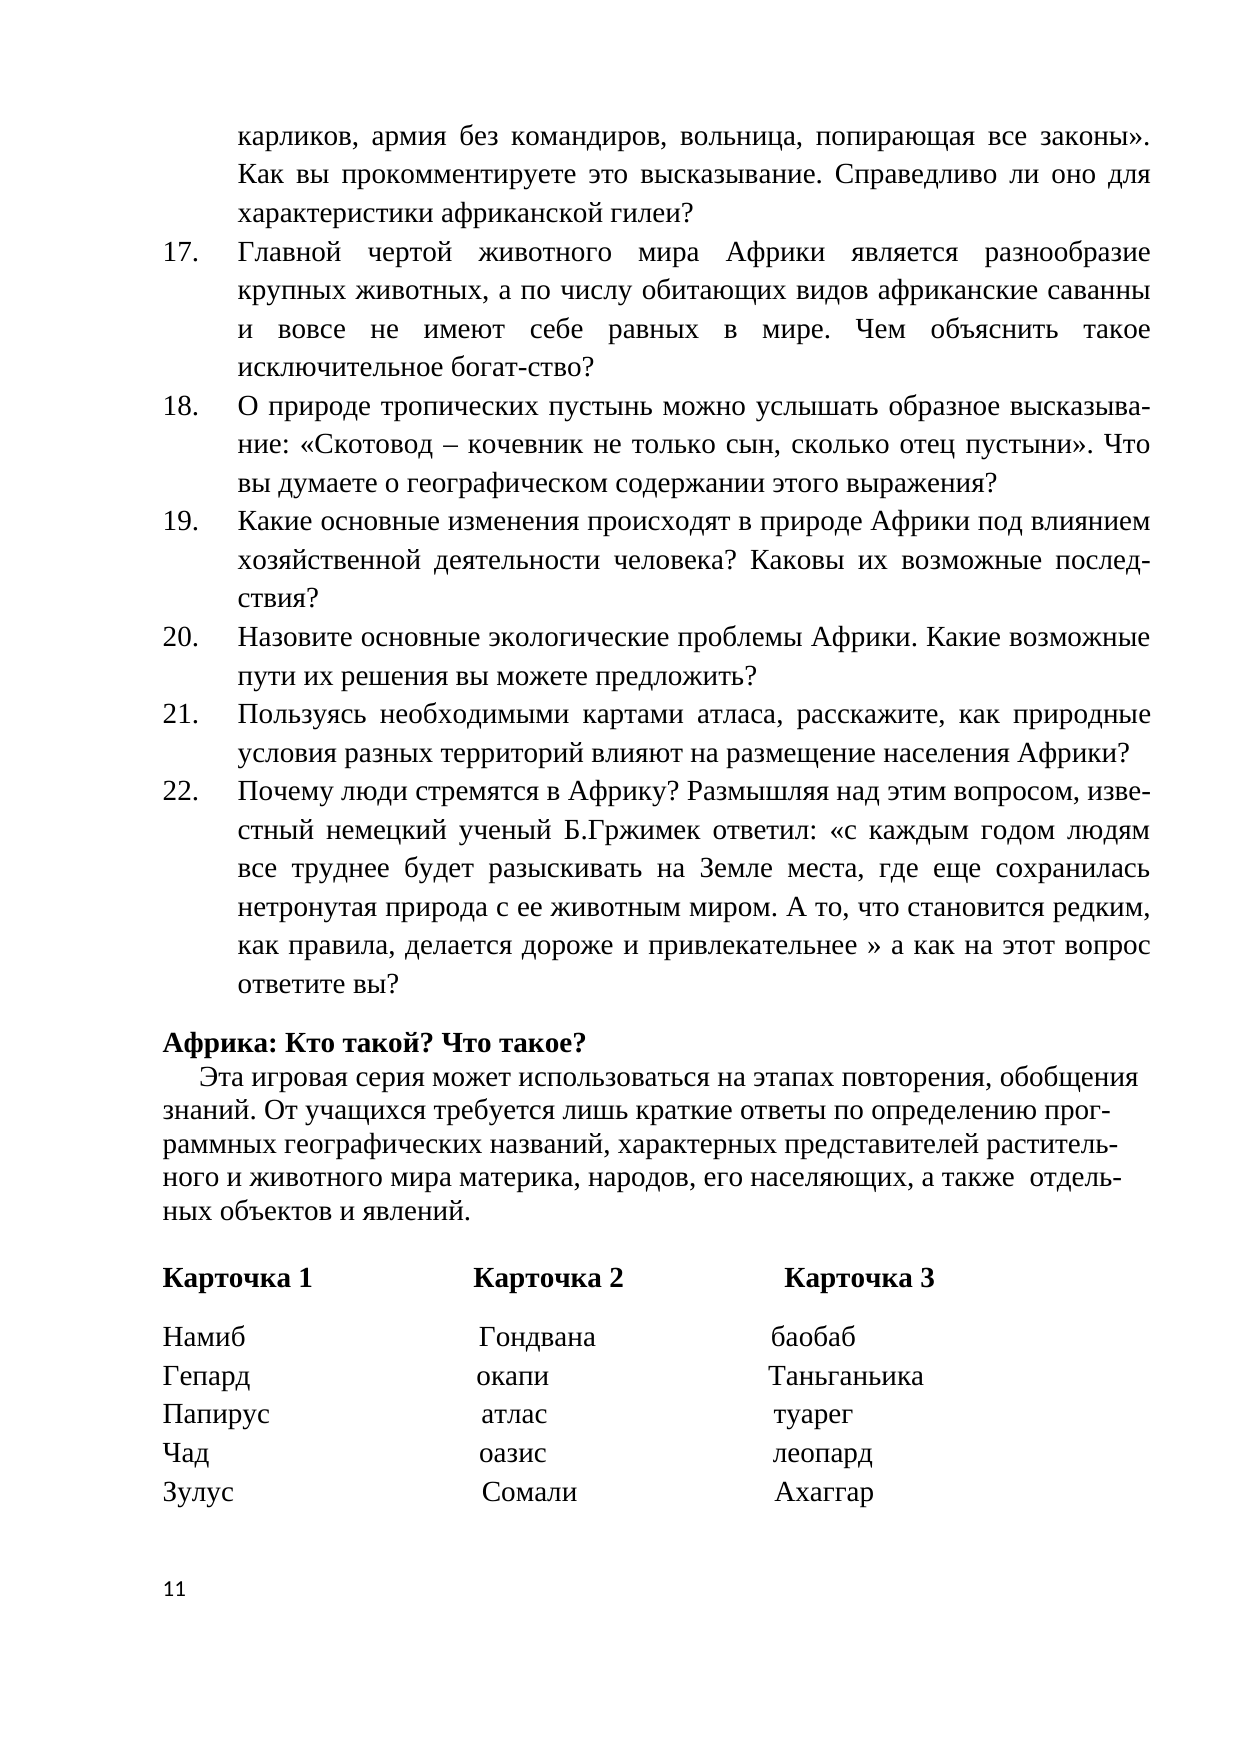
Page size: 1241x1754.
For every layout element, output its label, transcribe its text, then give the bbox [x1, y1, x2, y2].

text Африка: Кто такой? Что такое? [162, 1025, 1152, 1059]
text Зулус Сомали Ахаггар [162, 1474, 1152, 1507]
list Какие основные изменения происходят в природе Африки под влиянием хозяйственной деятельности человека? Каковы их возможные послед-ствия? [162, 503, 1152, 614]
list О природе тропических пустынь можно услышать образное высказыва-ние: «Скотовод – кочевник не только сын, сколько отец пустыни». Что вы думаете о географическом содержании этого выражения? [162, 388, 1152, 498]
list Почему люди стремятся в Африку? Размышляя над этим вопросом, изве-стный немецкий ученый Б.Гржимек ответил: «с каждым годом людям все труднее будет разыскивать на Земле места, где еще сохранилась нетронутая природа с ее животным миром. А то, что становится редким, как правила, делается дороже и привлекательнее » а как на этот вопрос ответите вы? [162, 773, 1152, 999]
list Пользуясь необходимыми картами атласа, расскажите, как природные условия разных территорий влияют на размещение населения Африки? [162, 696, 1152, 768]
text Карточка 1 Карточка 2 Карточка 3 [162, 1260, 1152, 1294]
list Назовите основные экологические проблемы Африки. Какие возможные пути их решения вы можете предложить? [162, 619, 1152, 691]
text Папирус атлас туарег [162, 1397, 1152, 1430]
text Намиб Гондвана баобаб [162, 1319, 1152, 1353]
text Эта игровая серия может использоваться на этапах повторения, обобщения знаний. От учащихся требуется лишь краткие ответы по определению прог-раммных географических названий, характерных представителей раститель-ного и животного мира материка, народов, его населяющих, а также отдель-ных объектов и явлений. [162, 1059, 1152, 1227]
list Главной чертой животного мира Африки является разнообразие крупных животных, а по числу обитающих видов африканские саванны и вовсе не имеют себе равных в мире. Чем объяснить такое исключительное богат-ство? [162, 234, 1152, 383]
text Чад оазис леопард [162, 1435, 1152, 1469]
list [162, 118, 1152, 229]
text Гепард окапи Таньганьика [162, 1358, 1152, 1392]
